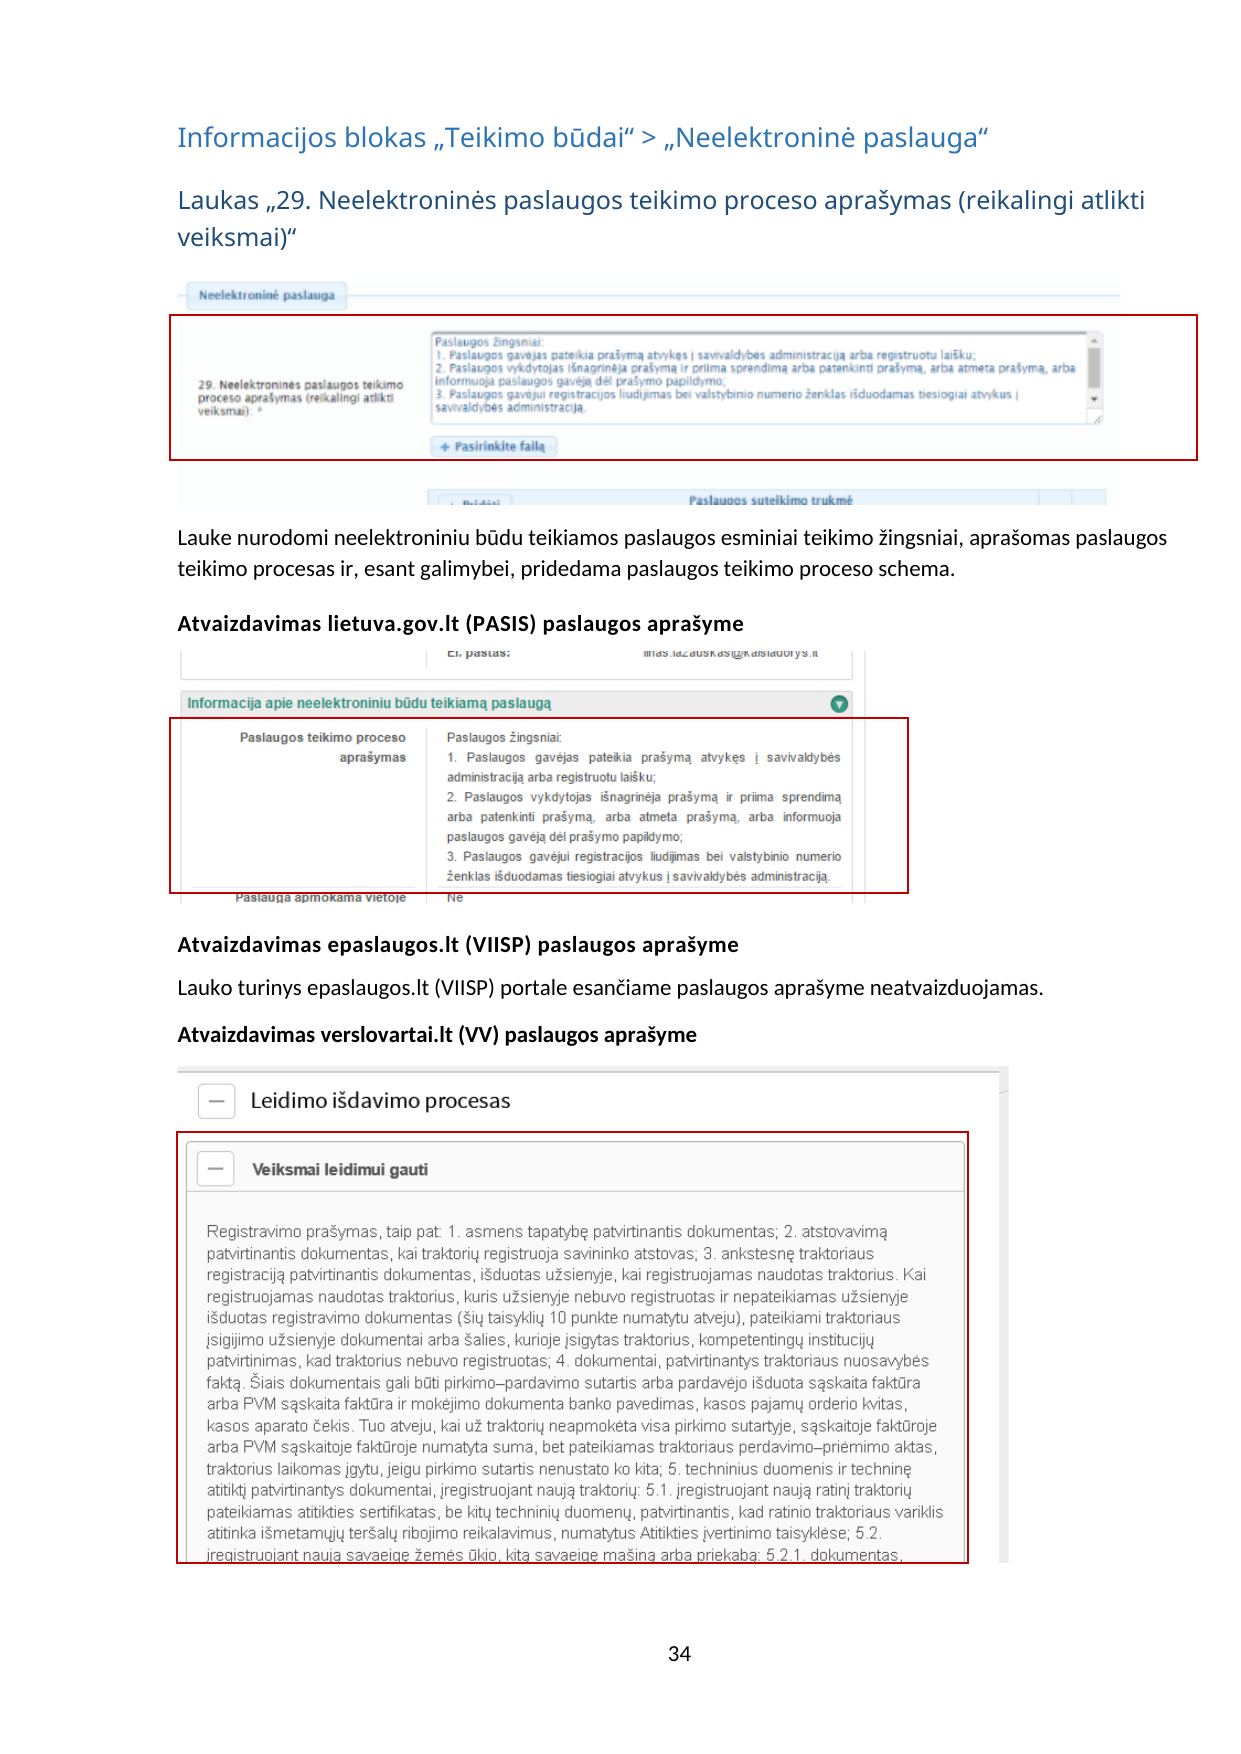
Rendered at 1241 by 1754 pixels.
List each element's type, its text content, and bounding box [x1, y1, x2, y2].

picture [177, 316, 1121, 459]
picture [177, 894, 868, 903]
subtitle Laukas „29. Neelektroninės paslaugos teikimo proceso aprašymas (reikalingi atlikti veiksmai)“ [177, 183, 1181, 254]
picture [178, 1133, 967, 1562]
text Atvaizdavimas lietuva.gov.lt (PASIS) paslaugos aprašyme [177, 609, 1181, 637]
text Lauko turinys epaslaugos.lt (VIISP) portale esančiame paslaugos aprašyme neatvaizduojamas. [177, 973, 1181, 1001]
text Atvaizdavimas epaslaugos.lt (VIISP) paslaugos aprašyme [177, 930, 1181, 958]
picture [177, 651, 868, 717]
picture [177, 281, 1121, 314]
text Lauke nurodomi neelektroniniu būdu teikiamos paslaugos esminiai teikimo žingsniai, aprašomas paslaugos teikimo procesas ir, esant galimybei, pridedama paslaugos teikimo proceso schema. [177, 523, 1181, 582]
subtitle Informacijos blokas „Teikimo būdai“ > „Neelektroninė paslauga“ [177, 118, 1181, 155]
picture [177, 1066, 1009, 1563]
picture [177, 461, 1121, 505]
text Atvaizdavimas verslovartai.lt (VV) paslaugos aprašyme [177, 1020, 1181, 1048]
picture [177, 719, 868, 892]
